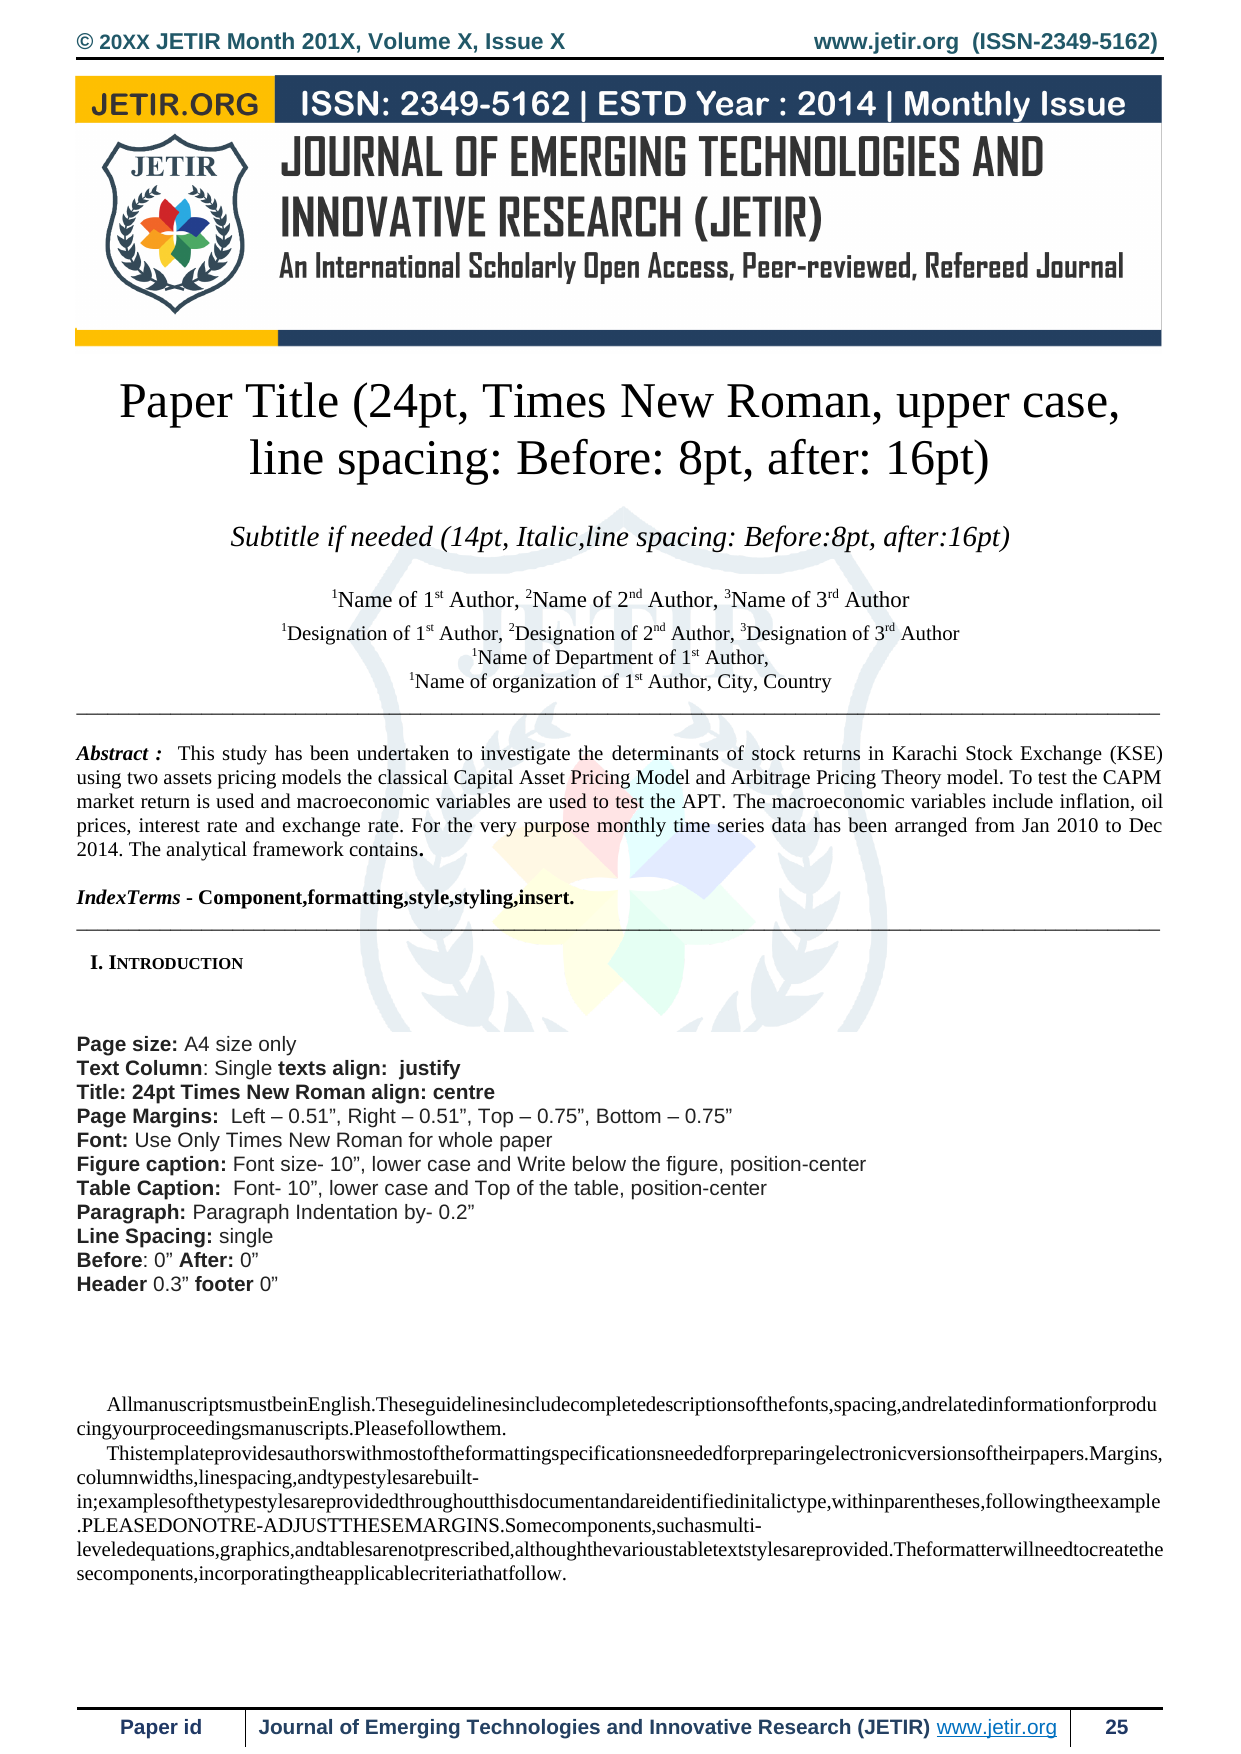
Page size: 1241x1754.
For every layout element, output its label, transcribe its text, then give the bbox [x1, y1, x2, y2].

text IndexTerms - Component,formatting,style,styling,insert. [76, 885, 1164, 909]
text AllmanuscriptsmustbeinEnglish.Theseguidelinesincludecompletedescriptionsofthefonts,spacing,andrelatedinformationforproducingyourproceedingsmanuscripts.Pleasefollowthem. [76, 1392, 1164, 1440]
picture [75, 75, 1162, 354]
text Abstract : This study has been undertaken to investigate the determinants of stock returns in Karachi Stock Exchange (KSE) using two assets pricing models the classical Capital Asset Pricing Model and Arbitrage Pricing Theory model. To test the CAPM market return is used and macroeconomic variables are used to test the APT. The macroeconomic variables include inflation, oil prices, interest rate and exchange rate. For the very purpose monthly time series data has been arranged from Jan 2010 to Dec 2014. The analytical framework contains. [76, 741, 1164, 861]
text Page size: A4 size only [76, 1032, 1164, 1056]
text ________________________________________________________________________________________________________ [76, 693, 1164, 717]
text Header 0.3” footer 0” [76, 1271, 1164, 1295]
text ________________________________________________________________________________________________________ [76, 909, 1164, 933]
text 1Name of organization of 1st Author, City, Country [76, 669, 1164, 693]
text 1Name of Department of 1st Author, [76, 644, 1164, 669]
text Before: 0” After: 0” [76, 1247, 1164, 1271]
text Thistemplateprovidesauthorswithmostoftheformattingspecificationsneededforpreparingelectronicversionsoftheirpapers.Margins,columnwidths,linespacing,andtypestylesarebuilt-in;examplesofthetypestylesareprovidedthroughoutthisdocumentandareidentifiedinitalictype,withinparentheses,followingtheexample.PLEASEDONOTRE-ADJUSTTHESEMARGINS.Somecomponents,suchasmulti-leveledequations,graphics,andtablesarenotprescribed,althoughthevarioustabletextstylesareprovided.Theformatterwillneedtocreatethesecomponents,incorporatingtheapplicablecriteriathatfollow. [76, 1441, 1164, 1585]
subtitle Introduction [76, 950, 1164, 974]
text Page Margins: Left – 0.51”, Right – 0.51”, Top – 0.75”, Bottom – 0.75” [76, 1104, 1164, 1128]
text Text Column: Single texts align: justify [76, 1056, 1164, 1080]
text Line Spacing: single [76, 1223, 1164, 1247]
text Figure caption: Font size- 10”, lower case and Write below the figure, position-center [76, 1152, 1164, 1176]
text Font: Use Only Times New Roman for whole paper [76, 1128, 1164, 1152]
subtitle Subtitle if needed (14pt, Italic,line spacing: Before:8pt, after:16pt) [76, 519, 1164, 552]
text 1Name of 1st Author, 2Name of 2nd Author, 3Name of 3rd Author [76, 586, 1164, 612]
text Paragraph: Paragraph Indentation by- 0.2” [76, 1199, 1164, 1223]
text Title: 24pt Times New Roman align: centre [76, 1080, 1164, 1104]
text 1Designation of 1st Author, 2Designation of 2nd Author, 3Designation of 3rd Author [76, 621, 1164, 644]
text Table Caption: Font- 10”, lower case and Top of the table, position-center [76, 1176, 1164, 1199]
